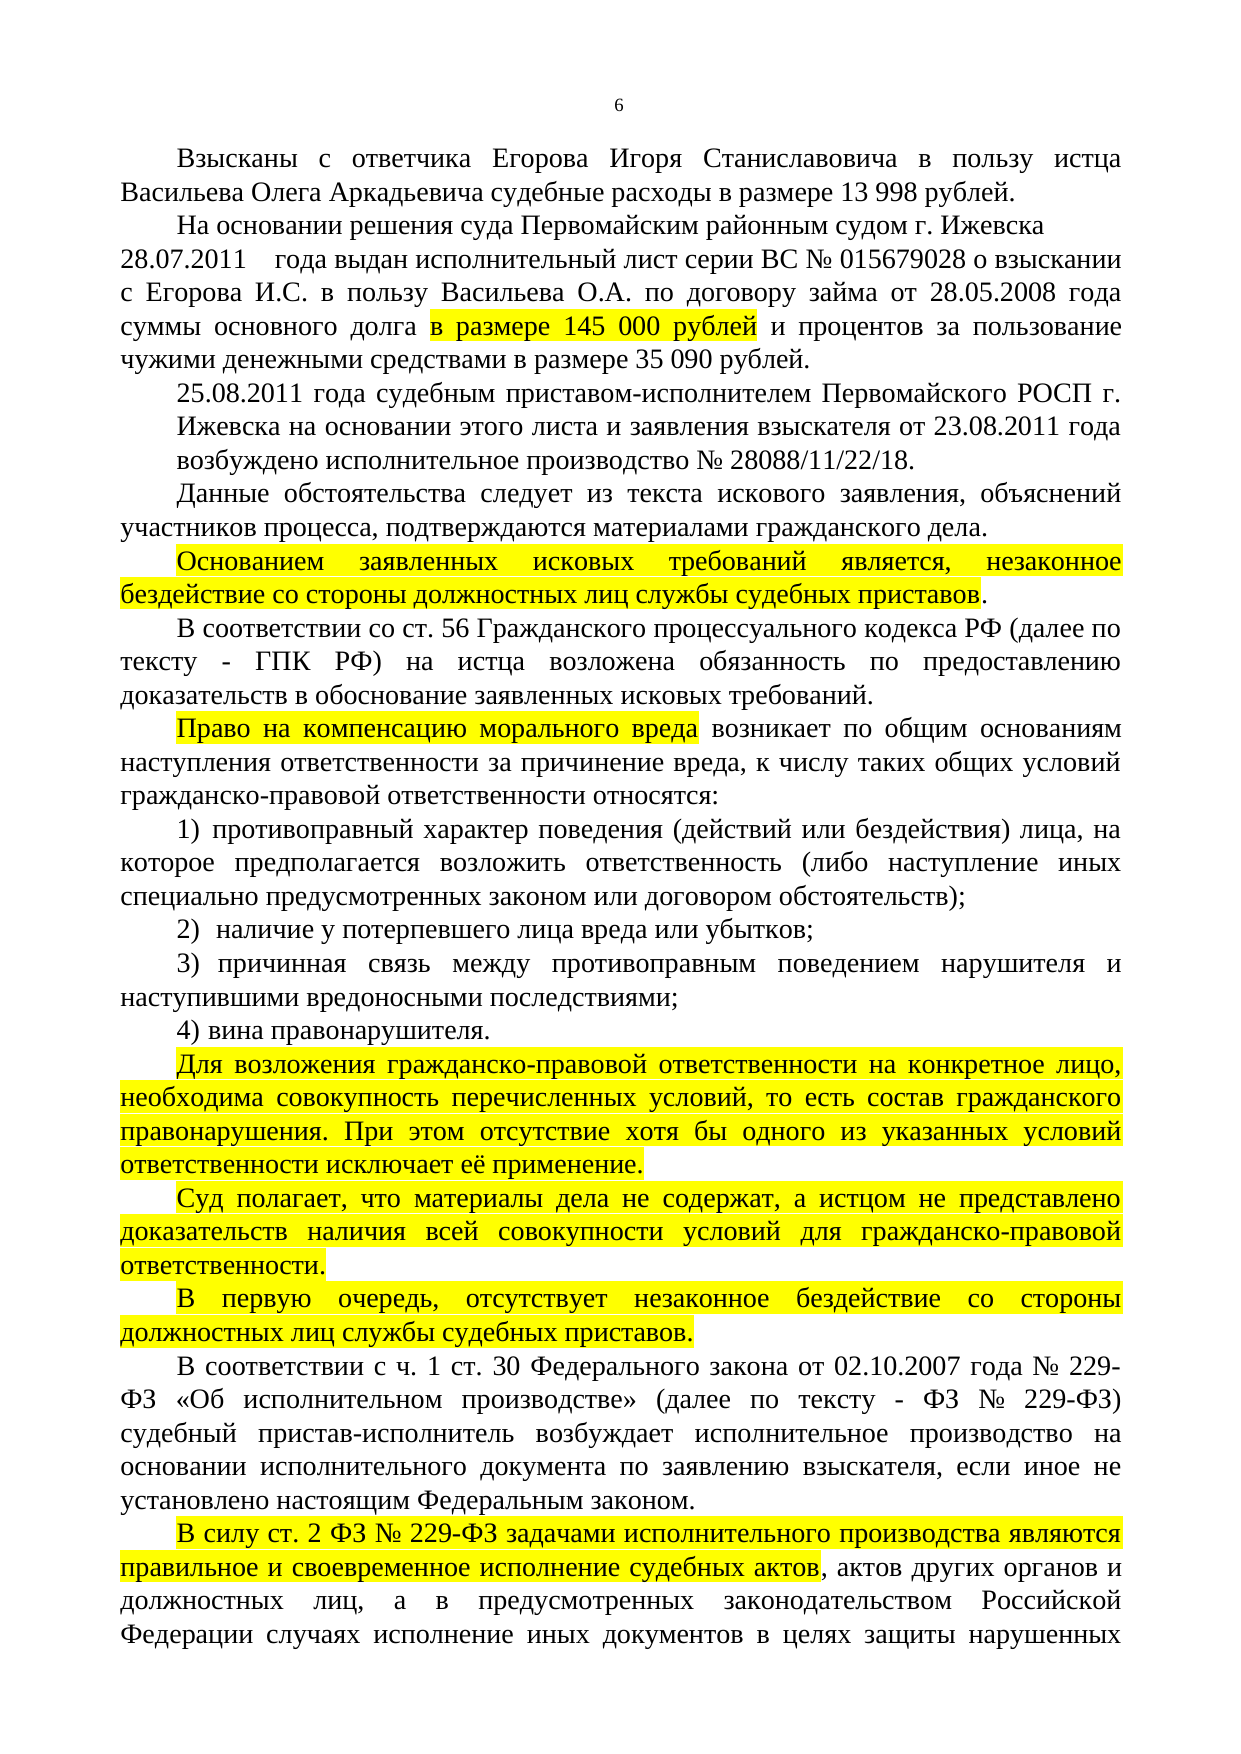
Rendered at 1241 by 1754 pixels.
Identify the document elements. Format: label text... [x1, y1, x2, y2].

text Для возложения гражданско-правовой ответственности на конкретное лицо, необходима совокупность перечисленных условий, то есть состав гражданского правонарушения. При этом отсутствие хотя бы одного из указанных условий ответственности исключает её применение. [120, 1046, 1123, 1080]
text В первую очередь, отсутствует незаконное бездействие со стороны должностных лиц службы судебных приставов. [120, 1281, 1123, 1348]
list года выдан исполнительный лист серии ВС № 015679028 о взыскании с Егорова И.С. в пользу Васильева О.А. по договору займа от 28.05.2008 года суммы основного долга в размере 145 000 рублей и процентов за пользование чужими денежными средствами в размере 35 090 рублей. [120, 241, 1123, 375]
text На основании решения суда Первомайским районным судом г. Ижевска [120, 208, 1127, 241]
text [120, 1516, 1123, 1650]
text Основанием заявленных исковых требований является, незаконное бездействие со стороны должностных лиц службы судебных приставов. [120, 543, 1123, 610]
text Данные обстоятельства следует из текста искового заявления, объяснений участников процесса, подтверждаются материалами гражданского дела. [120, 476, 1123, 543]
text Суд полагает, что материалы дела не содержат, а истцом не представлено доказательств наличия всей совокупности условий для гражданско-правовой ответственности. [120, 1247, 1123, 1281]
list вина правонарушителя. [120, 1013, 1127, 1046]
list причинная связь между противоправным поведением нарушителя и наступившими вредоносными последствиями; [120, 946, 1123, 1013]
text В соответствии со ст. 56 Гражданского процессуального кодекса РФ (далее по тексту - ГПК РФ) на истца возложена обязанность по предоставлению доказательств в обоснование заявленных исковых требований. [120, 610, 1123, 711]
text Для возложения гражданско-правовой ответственности на конкретное лицо, необходима совокупность перечисленных условий, то есть состав гражданского правонарушения. При этом отсутствие хотя бы одного из указанных условий ответственности исключает её применение. [120, 1146, 1123, 1180]
text В соответствии с ч. 1 ст. 30 Федерального закона от 02.10.2007 года № 229- ФЗ «Об исполнительном производстве» (далее по тексту - ФЗ № 229-ФЗ) судебный пристав-исполнитель возбуждает исполнительное производство на основании исполнительного документа по заявлению взыскателя, если иное не установлено настоящим Федеральным законом. [120, 1348, 1123, 1516]
text Взысканы с ответчика Егорова Игоря Станиславовича в пользу истца Васильева Олега Аркадьевича судебные расходы в размере 13 998 рублей. [120, 141, 1123, 208]
list наличие у потерпевшего лица вреда или убытков; [120, 912, 1127, 946]
text Право на компенсацию морального вреда возникает по общим основаниям наступления ответственности за причинение вреда, к числу таких общих условий гражданско-правовой ответственности относятся: [120, 711, 1123, 811]
text 25.08.2011 года судебным приставом-исполнителем Первомайского РОСП г. Ижевска на основании этого листа и заявления взыскателя от 23.08.2011 года возбуждено исполнительное производство № 28088/11/22/18. [176, 375, 1123, 476]
list противоправный характер поведения (действий или бездействия) лица, на которое предполагается возложить ответственность (либо наступление иных специально предусмотренных законом или договором обстоятельств); [120, 811, 1123, 912]
text Суд полагает, что материалы дела не содержат, а истцом не представлено доказательств наличия всей совокупности условий для гражданско-правовой ответственности. [120, 1180, 1123, 1214]
